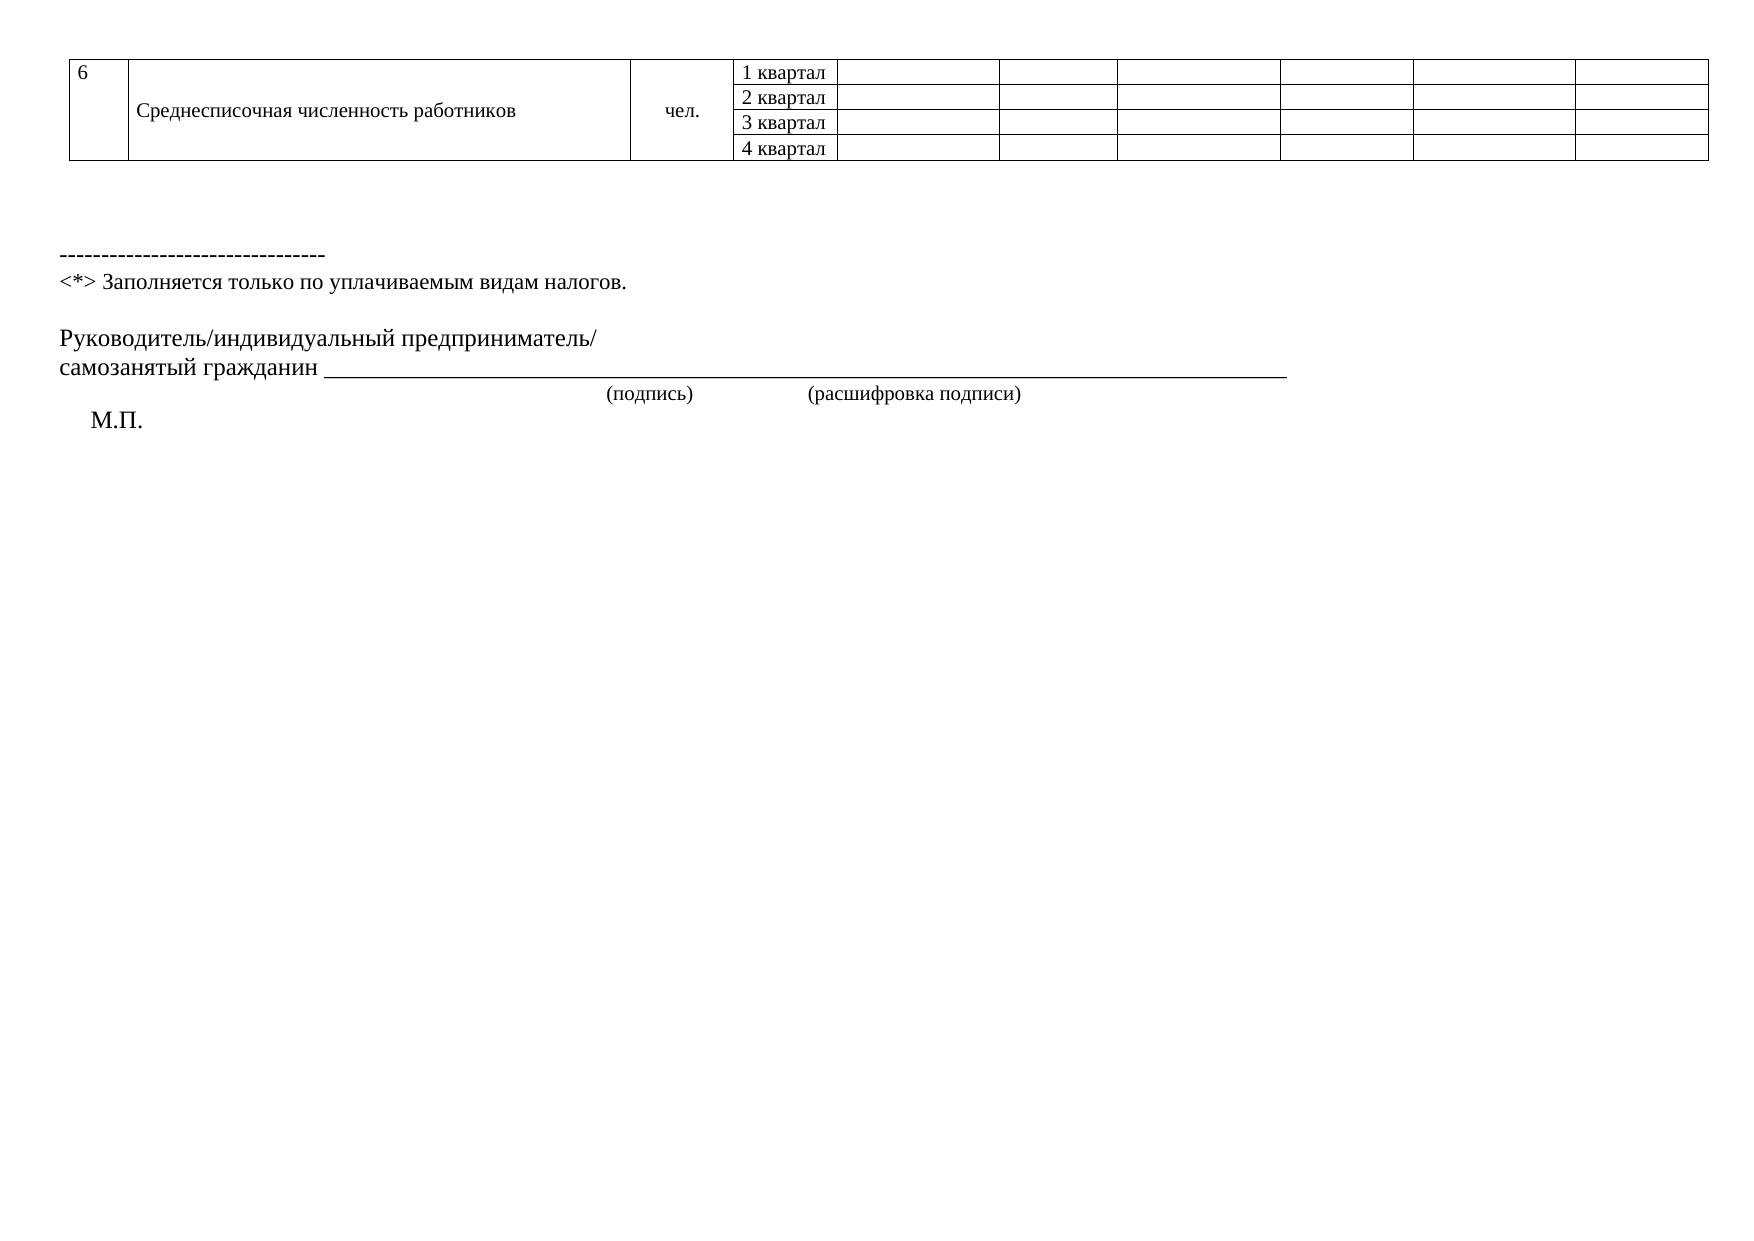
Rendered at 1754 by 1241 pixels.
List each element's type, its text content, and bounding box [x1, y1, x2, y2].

table_cell 4 квартал [734, 135, 837, 159]
table_cell [1576, 135, 1708, 159]
table_cell [1576, 110, 1708, 134]
table_cell чел. [631, 60, 733, 159]
table_cell [1414, 110, 1575, 134]
table_cell [1281, 85, 1413, 109]
table_cell [1281, 135, 1413, 159]
text (подпись) (расшифровка подписи) [59, 381, 1695, 405]
table_cell [838, 85, 999, 109]
table_cell 3 квартал [734, 110, 837, 134]
table_cell 2 квартал [734, 85, 837, 109]
table_cell [1118, 60, 1280, 84]
text М.П. [59, 405, 1695, 434]
table_cell [1000, 135, 1117, 159]
table_cell [1281, 110, 1413, 134]
table_cell [838, 110, 999, 134]
text Руководитель/индивидуальный предприниматель/ [59, 323, 1695, 352]
table_cell [1000, 60, 1117, 84]
table_cell [1000, 110, 1117, 134]
text -------------------------------- [59, 239, 1695, 268]
text <*> Заполняется только по уплачиваемым видам налогов. [59, 268, 1695, 295]
table_cell [1576, 85, 1708, 109]
table_cell [1000, 85, 1117, 109]
table_cell [838, 135, 999, 159]
table_cell 1 квартал [734, 60, 837, 84]
table_cell Среднесписочная численность работников [129, 60, 630, 159]
table_cell [1118, 85, 1280, 109]
table_cell [1414, 60, 1575, 84]
table_cell [838, 60, 999, 84]
text самозанятый гражданин _____________________________________________________________________________ [59, 352, 1695, 381]
table_cell [1281, 60, 1413, 84]
table_cell [1118, 110, 1280, 134]
table_cell [1414, 135, 1575, 159]
table_cell [1414, 85, 1575, 109]
table_cell [1118, 135, 1280, 159]
table_cell 6 [70, 60, 128, 159]
table_cell [1576, 60, 1708, 84]
